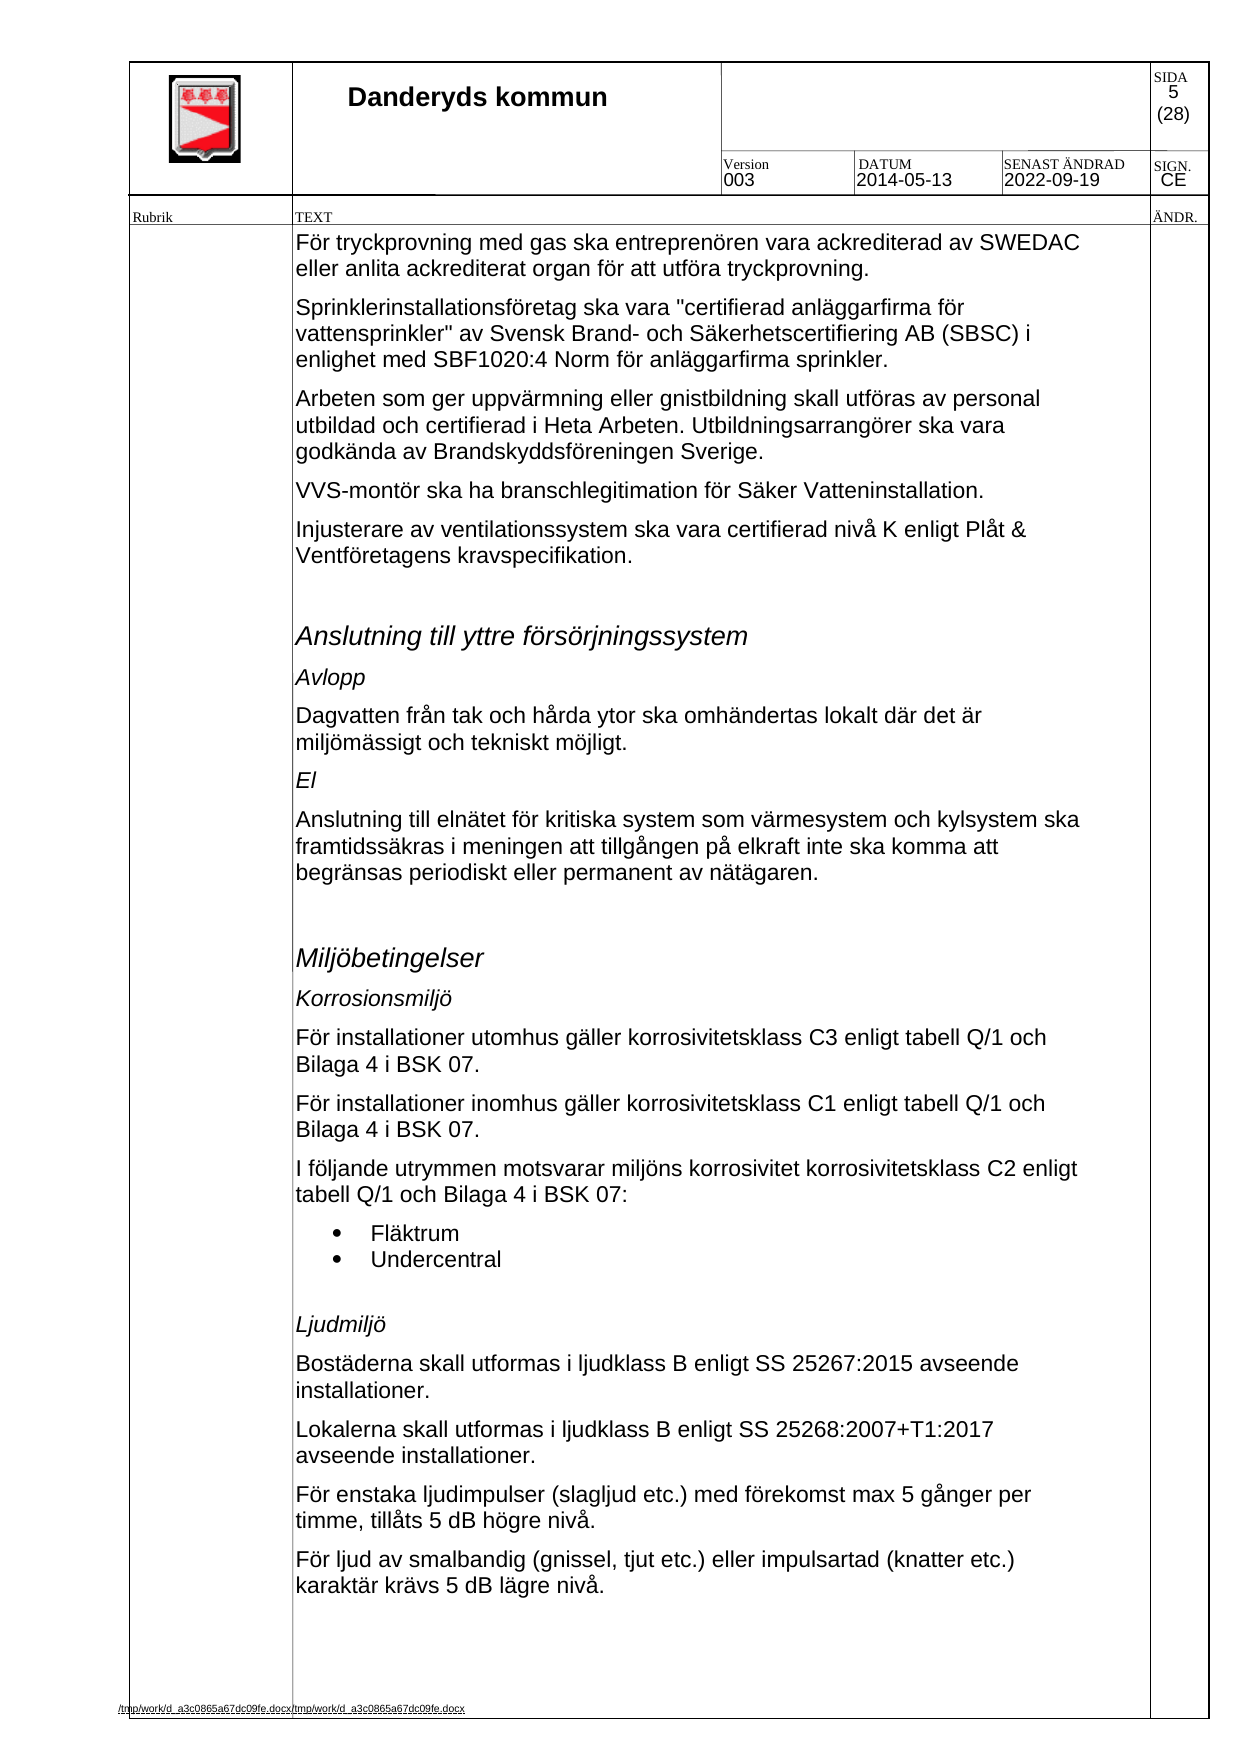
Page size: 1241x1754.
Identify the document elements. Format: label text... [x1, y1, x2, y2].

text Anslutning till yttre försörjningssystem [295, 620, 1092, 651]
text I följande utrymmen motsvarar miljöns korrosivitet korrosivitetsklass C2 enligt tabell Q/1 och Bilaga 4 i BSK 07: [295, 1155, 1092, 1207]
text Sprinklerinstallationsföretag ska vara "certifierad anläggarfirma för vattensprinkler" av Svensk Brand- och Säkerhetscertifiering AB (SBSC) i enlighet med SBF1020:4 Norm för anläggarfirma sprinkler. [295, 294, 1092, 373]
text Miljöbetingelser [295, 942, 1092, 973]
text El [295, 767, 1092, 794]
text Lokalerna skall utformas i ljudklass B enligt SS 25268:2007+T1:2017 avseende installationer. [295, 1416, 1092, 1468]
list Undercentral [333, 1246, 1092, 1299]
text Arbeten som ger uppvärmning eller gnistbildning skall utföras av personal utbildad och certifierad i Heta Arbeten. Utbildningsarrangörer ska vara godkända av Brandskyddsföreningen Sverige. [295, 385, 1092, 464]
text Avlopp [295, 663, 1092, 690]
text Dagvatten från tak och hårda ytor ska omhändertas lokalt där det är miljömässigt och tekniskt möjligt. [295, 702, 1092, 755]
text Korrosionsmiljö [295, 985, 1092, 1012]
list Fläktrum [333, 1220, 1092, 1246]
text Anslutning till elnätet för kritiska system som värmesystem och kylsystem ska framtidssäkras i meningen att tillgången på elkraft inte ska komma att begränsas periodiskt eller permanent av nätägaren. [295, 806, 1092, 885]
text För installationer inomhus gäller korrosivitetsklass C1 enligt tabell Q/1 och Bilaga 4 i BSK 07. [295, 1089, 1092, 1142]
text Ljudmiljö [295, 1311, 1092, 1338]
text För tryckprovning med gas ska entreprenören vara ackrediterad av SWEDAC eller anlita ackrediterat organ för att utföra tryckprovning. [295, 228, 1092, 281]
text För installationer utomhus gäller korrosivitetsklass C3 enligt tabell Q/1 och Bilaga 4 i BSK 07. [295, 1024, 1092, 1077]
text VVS-montör ska ha branschlegitimation för Säker Vatteninstallation. [295, 477, 1092, 503]
text Injusterare av ventilationssystem ska vara certifierad nivå K enligt Plåt & Ventföretagens kravspecifikation. [295, 516, 1092, 568]
text För ljud av smalbandig (gnissel, tjut etc.) eller impulsartad (knatter etc.) karaktär krävs 5 dB lägre nivå. [295, 1546, 1092, 1599]
text För enstaka ljudimpulser (slagljud etc.) med förekomst max 5 gånger per timme, tillåts 5 dB högre nivå. [295, 1481, 1092, 1533]
text Bostäderna skall utformas i ljudklass B enligt SS 25267:2015 avseende installationer. [295, 1350, 1092, 1403]
